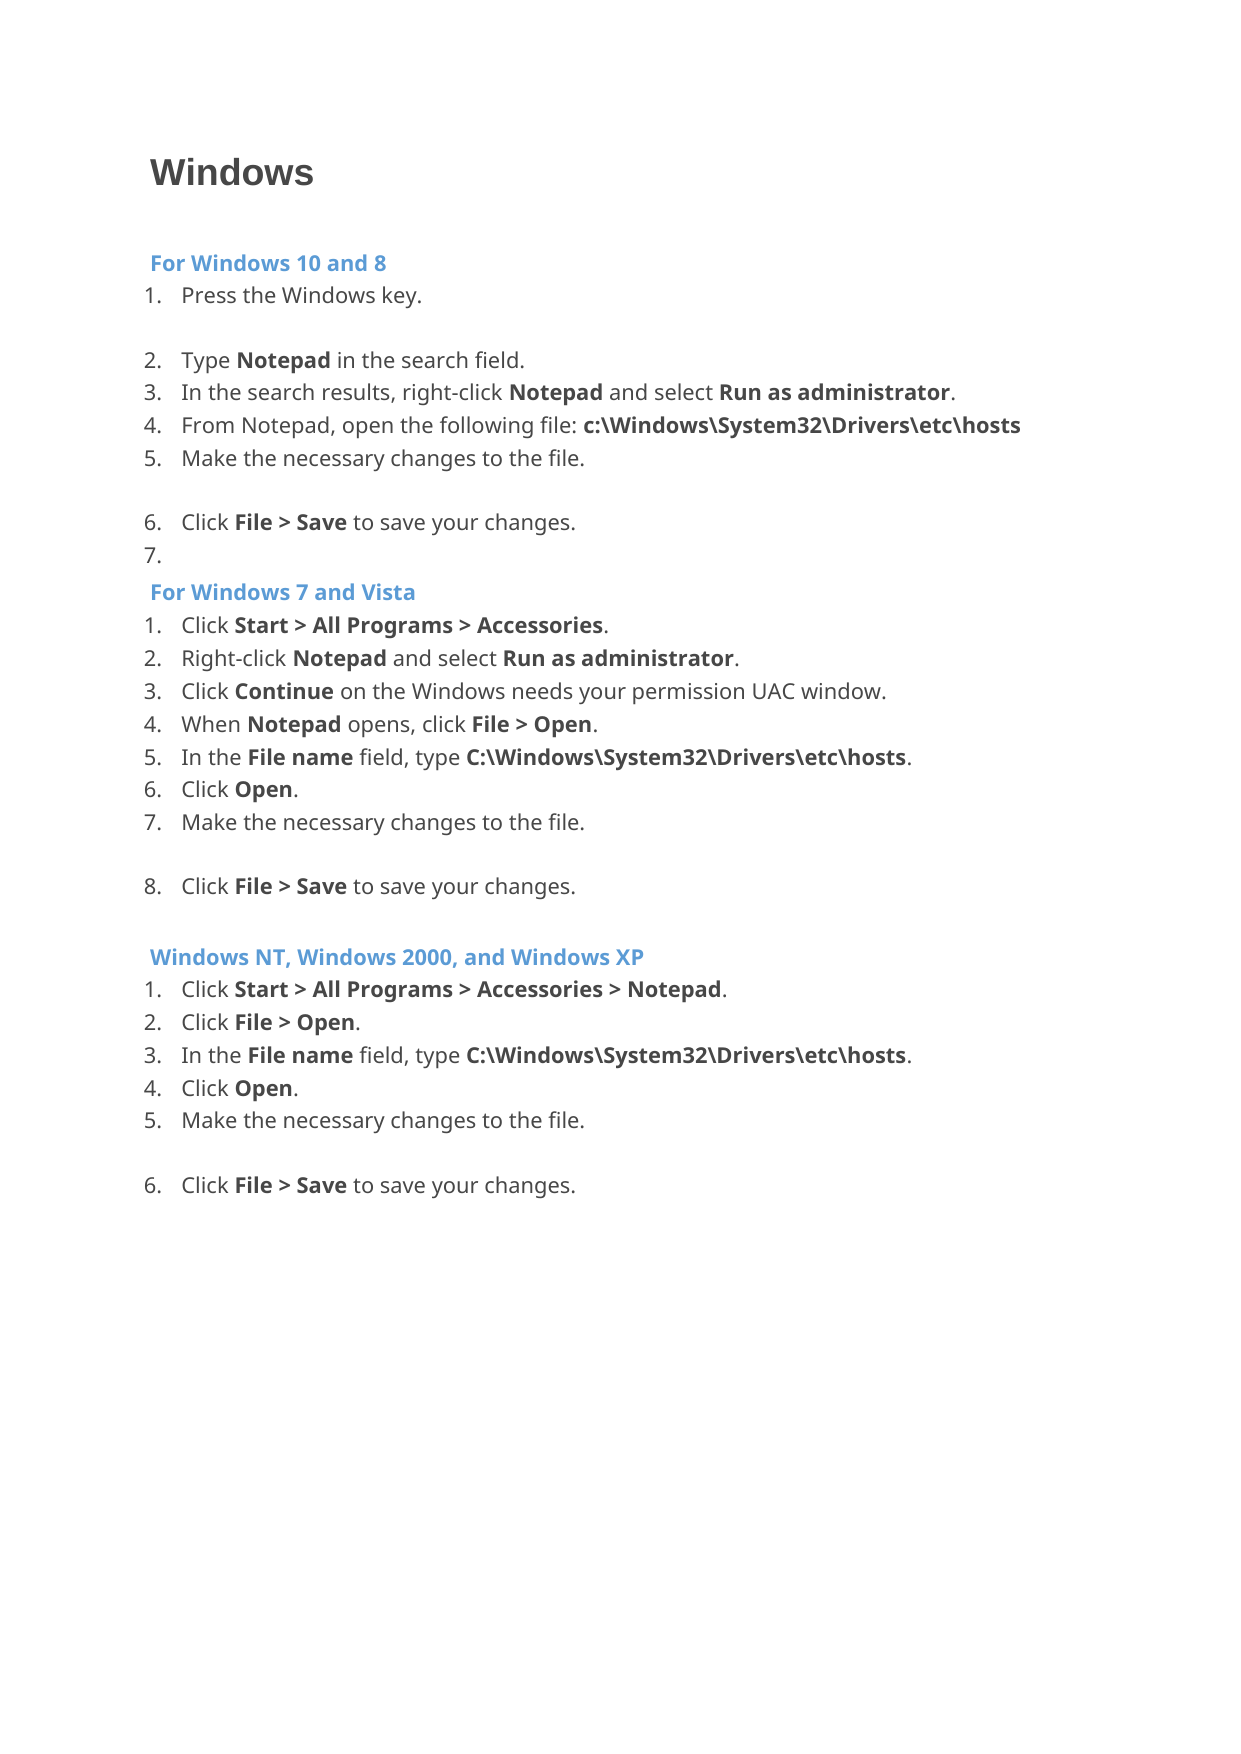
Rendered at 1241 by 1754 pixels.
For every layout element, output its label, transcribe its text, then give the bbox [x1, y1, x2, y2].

list Click File > Save to save your changes. [144, 868, 1090, 901]
list From Notepad, open the following file: c:\Windows\System32\Drivers\etc\hosts [144, 407, 1090, 440]
list Click Start > All Programs > Accessories > Notepad. [144, 971, 1090, 1004]
list Click File > Save to save your changes. [144, 504, 1090, 537]
list Click Start > All Programs > Accessories. [144, 607, 1090, 640]
list Click Continue on the Windows needs your permission UAC window. [144, 673, 1090, 706]
list Make the necessary changes to the file. [144, 440, 1090, 473]
list In the File name field, type C:\Windows\System32\Drivers\etc\hosts. [144, 738, 1090, 771]
list Click File > Open. [144, 1004, 1090, 1037]
list Press the Windows key. [144, 277, 1090, 310]
list Type Notepad in the search field. [144, 342, 1090, 374]
list In the search results, right-click Notepad and select Run as administrator. [144, 374, 1090, 407]
text Windows NT, Windows 2000, and Windows XP [150, 934, 1090, 971]
list When Notepad opens, click File > Open. [144, 706, 1090, 738]
list Click Open. [144, 771, 1090, 804]
list In the File name field, type C:\Windows\System32\Drivers\etc\hosts. [144, 1037, 1090, 1070]
text For Windows 7 and Vista [150, 570, 1090, 607]
text For Windows 10 and 8 [150, 240, 1090, 277]
list Right-click Notepad and select Run as administrator. [144, 640, 1090, 673]
text Windows [150, 150, 1090, 193]
list Click File > Save to save your changes. [144, 1167, 1090, 1199]
list Make the necessary changes to the file. [144, 1102, 1090, 1135]
list Make the necessary changes to the file. [144, 804, 1090, 837]
list Click Open. [144, 1070, 1090, 1102]
